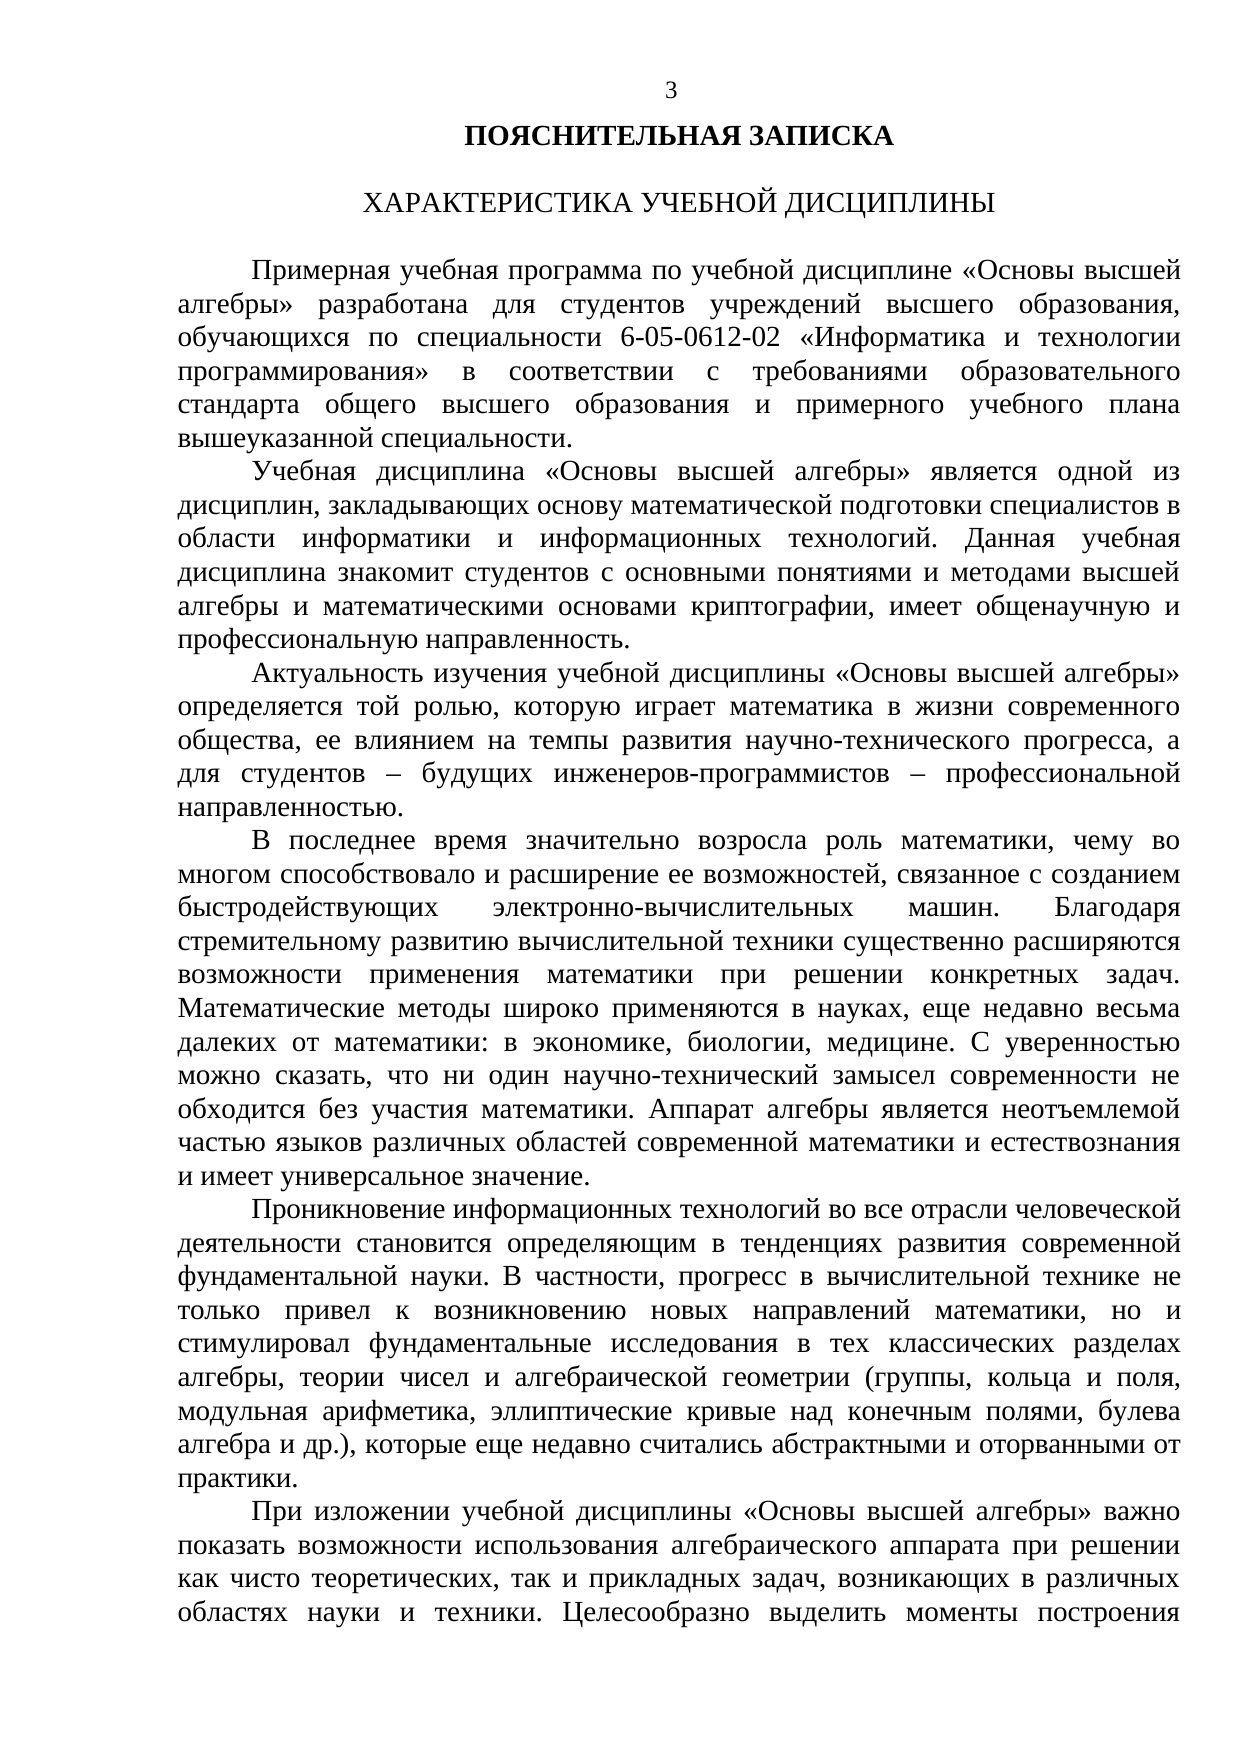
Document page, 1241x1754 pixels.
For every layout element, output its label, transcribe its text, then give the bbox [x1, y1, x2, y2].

text Актуальность изучения учебной дисциплины «Основы высшей алгебры» определяется той ролью, которую играет математика в жизни современного общества, ее влиянием на темпы развития научно-технического прогресса, а для студентов – будущих инженеров-программистов – профессиональной направленностью. [177, 655, 1181, 822]
text ХАРАКТЕРИСТИКА УЧЕБНОЙ ДИСЦИПЛИНЫ [177, 185, 1181, 219]
text Примерная учебная программа по учебной дисциплине «Основы высшей алгебры» разработана для студентов учреждений высшего образования, обучающихся по специальности 6-05-0612-02 «Информатика и технологии программирования» в соответствии с требованиями образовательного стандарта общего высшего образования и примерного учебного плана вышеуказанной специальности. [177, 252, 1181, 453]
text Учебная дисциплина «Основы высшей алгебры» является одной из дисциплин, закладывающих основу математической подготовки специалистов в области информатики и информационных технологий. Данная учебная дисциплина знакомит студентов с основными понятиями и методами высшей алгебры и математическими основами криптографии, имеет общенаучную и профессиональную направленность. [177, 453, 1181, 655]
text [177, 1493, 1181, 1627]
text В последнее время значительно возросла роль математики, чему во многом способствовало и расширение ее возможностей, связанное с созданием быстродействующих электронно-вычислительных машин. Благодаря стремительному развитию вычислительной техники существенно расширяются возможности применения математики при решении конкретных задач. Математические методы широко применяются в науках, еще недавно весьма далеких от математики: в экономике, биологии, медицине. С уверенностью можно сказать, что ни один научно-технический замысел современности не обходится без участия математики. Аппарат алгебры является неотъемлемой частью языков различных областей современной математики и естествознания и имеет универсальное значение. [177, 822, 1181, 1191]
text Пояснительная записка [177, 118, 1181, 152]
text Проникновение информационных технологий во все отрасли человеческой деятельности становится определяющим в тенденциях развития современной фундаментальной науки. В частности, прогресс в вычислительной технике не только привел к возникновению новых направлений математики, но и стимулировал фундаментальные исследования в тех классических разделах алгебры, теории чисел и алгебраической геометрии (группы, кольца и поля, модульная арифметика, эллиптические кривые над конечным полями, булева алгебра и др.), которые еще недавно считались абстрактными и оторванными от практики. [177, 1191, 1181, 1493]
